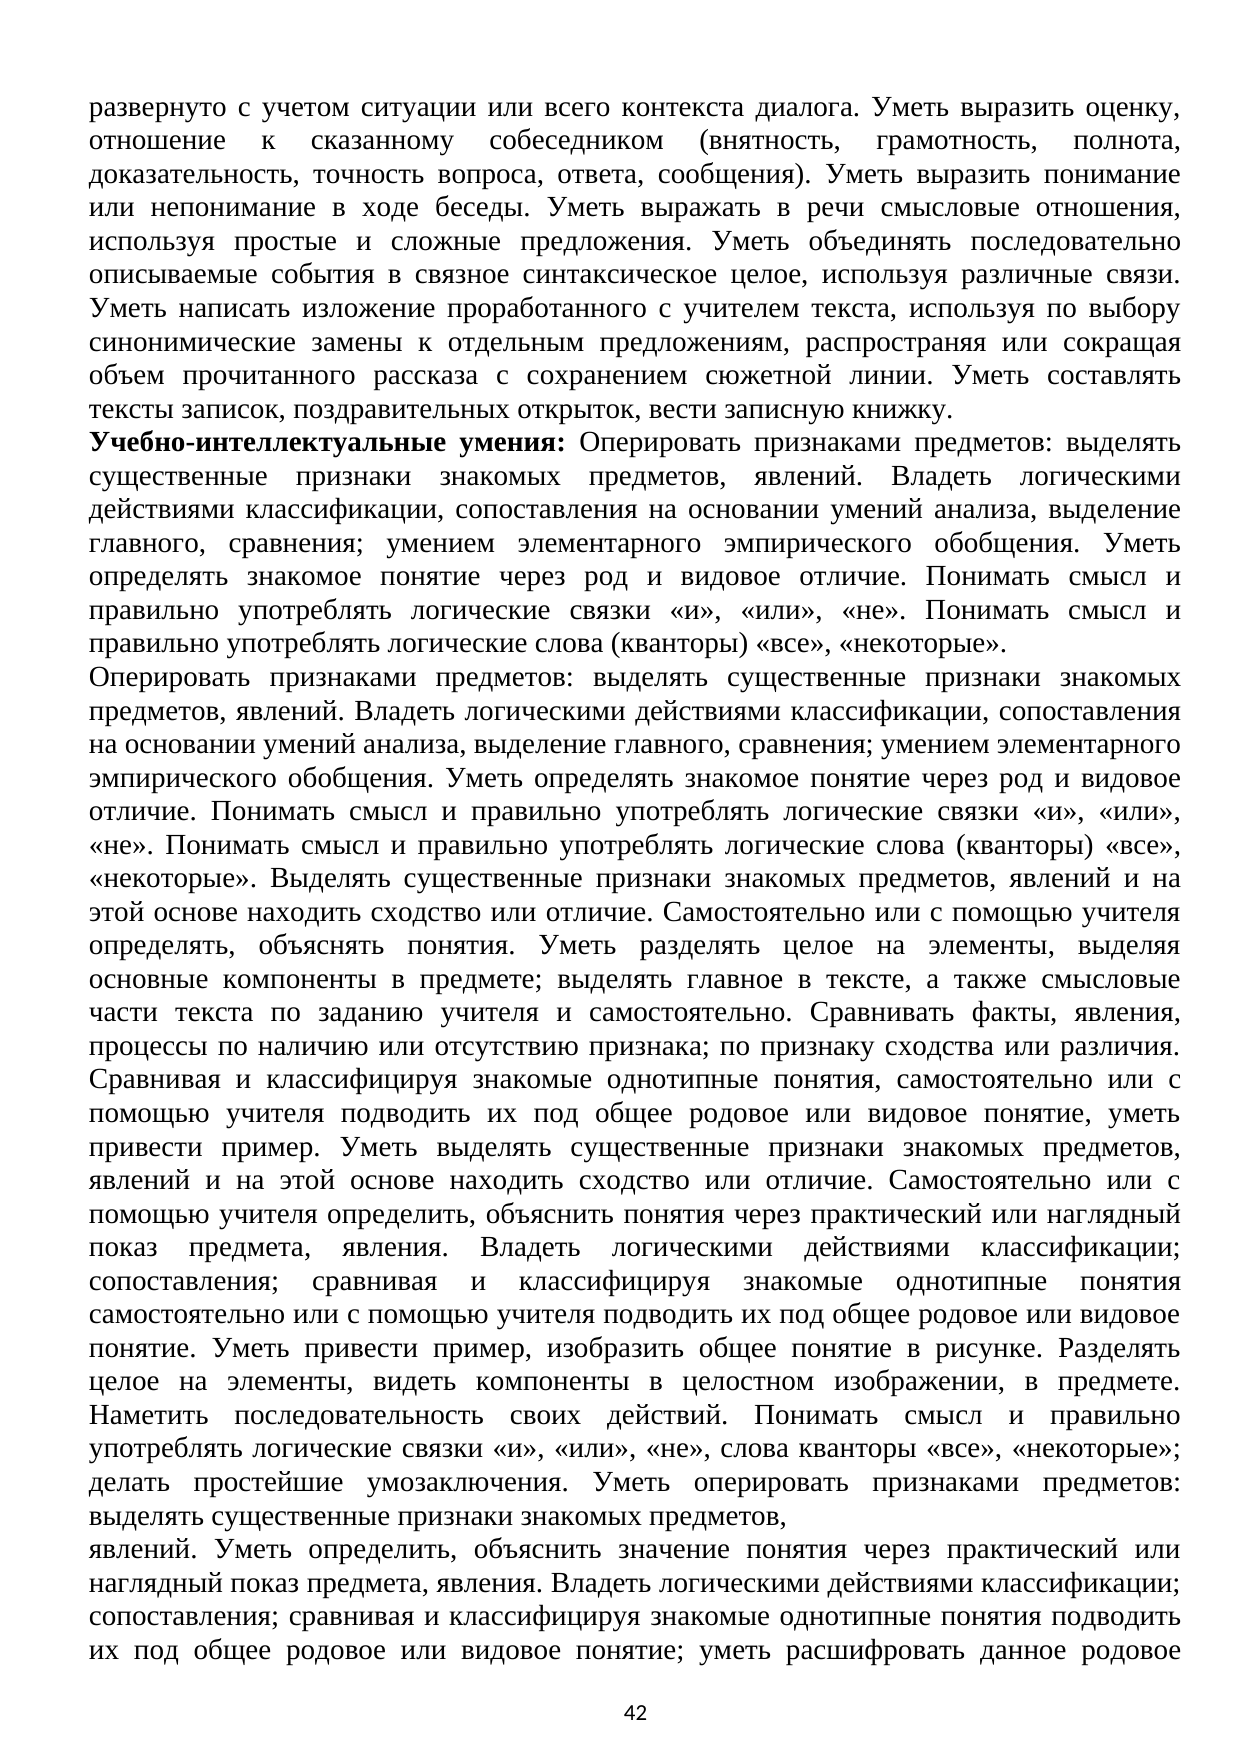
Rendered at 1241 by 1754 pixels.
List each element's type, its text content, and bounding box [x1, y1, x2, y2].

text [89, 89, 1182, 424]
text Учебно-интеллектуальные умения: Оперировать признаками предметов: выделять существенные признаки знакомых предметов, явлений. Владеть логическими действиями классификации, сопоставления на основании умений анализа, выделение главного, сравнения; умением элементарного эмпирического обобщения. Уметь определять знакомое понятие через род и видовое отличие. Понимать смысл и правильно употреблять логические связки «и», «или», «не». Понимать смысл и правильно употреблять логические слова (кванторы) «все», «некоторые». [89, 424, 1182, 659]
text Оперировать признаками предметов: выделять существенные признаки знакомых предметов, явлений. Владеть логическими действиями классификации, сопоставления на основании умений анализа, выделение главного, сравнения; умением элементарного эмпирического обобщения. Уметь определять знакомое понятие через род и видовое отличие. Понимать смысл и правильно употреблять логические связки «и», «или», «не». Понимать смысл и правильно употреблять логические слова (кванторы) «все», «некоторые». Выделять существенные признаки знакомых предметов, явлений и на этой основе находить сходство или отличие. Самостоятельно или с помощью учителя определять, объяснять понятия. Уметь разделять целое на элементы, выделяя основные компоненты в предмете; выделять главное в тексте, а также смысловые части текста по заданию учителя и самостоятельно. Сравнивать факты, явления, процессы по наличию или отсутствию признака; по признаку сходства или различия. Сравнивая и классифицируя знакомые однотипные понятия, самостоятельно или с помощью учителя подводить их под общее родовое или видовое понятие, уметь привести пример. Уметь выделять существенные признаки знакомых предметов, явлений и на этой основе находить сходство или отличие. Самостоятельно или с помощью учителя определить, объяснить понятия через практический или наглядный показ предмета, явления. Владеть логическими действиями классификации; сопоставления; сравнивая и классифицируя знакомые однотипные понятия самостоятельно или с помощью учителя подводить их под общее родовое или видовое понятие. Уметь привести пример, изобразить общее понятие в рисунке. Разделять целое на элементы, видеть компоненты в целостном изображении, в предмете. Наметить последовательность своих действий. Понимать смысл и правильно употреблять логические связки «и», «или», «не», слова кванторы «все», «некоторые»; делать простейшие умозаключения. Уметь оперировать признаками предметов: выделять существенные признаки знакомых предметов, [89, 659, 1182, 1531]
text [89, 1531, 1182, 1665]
